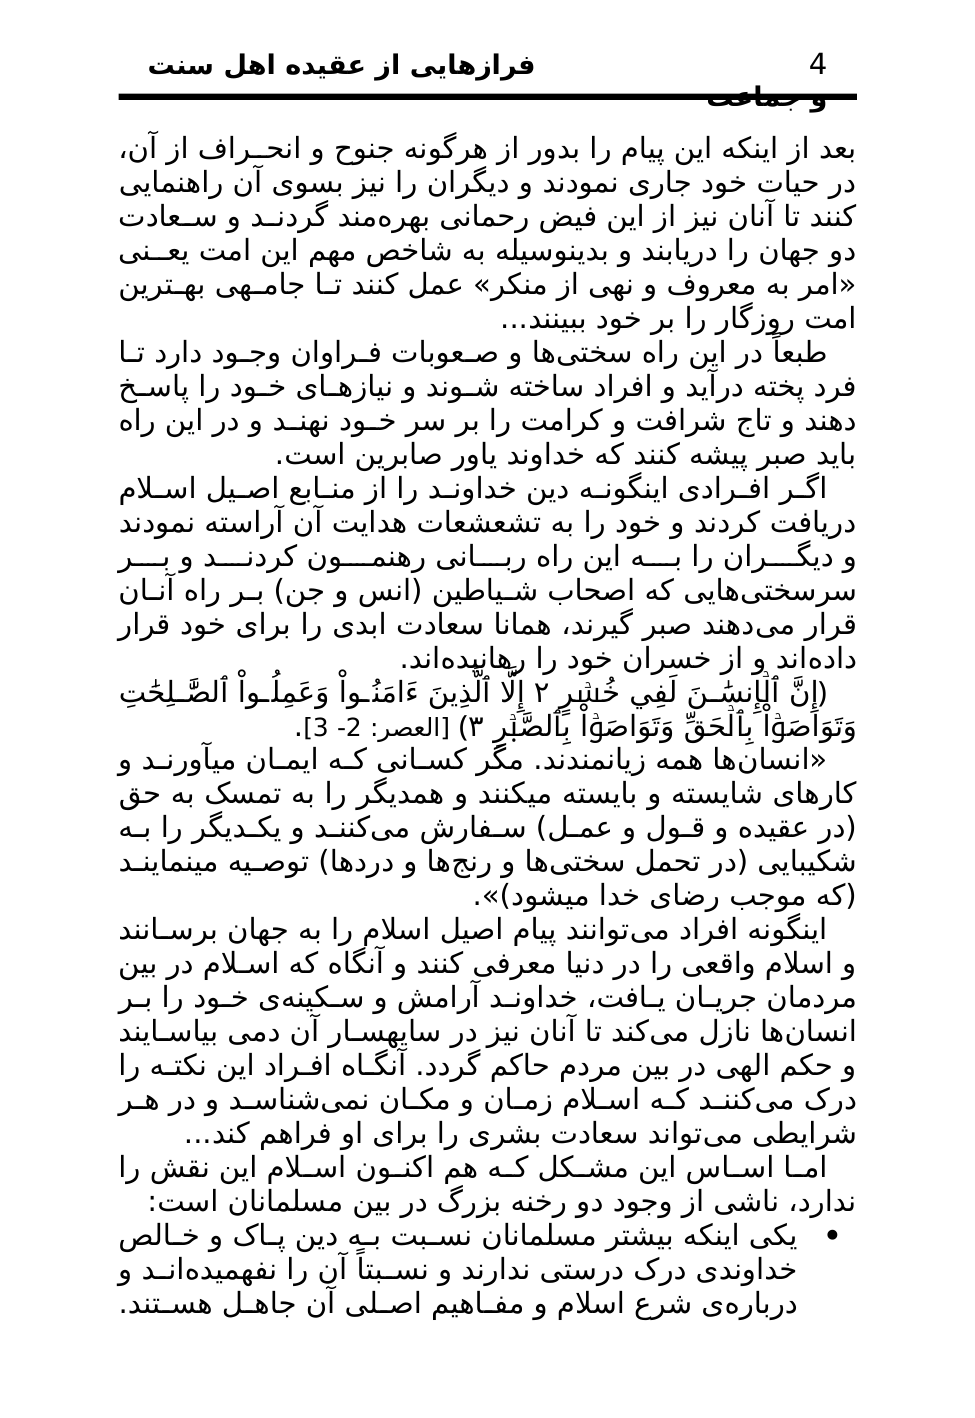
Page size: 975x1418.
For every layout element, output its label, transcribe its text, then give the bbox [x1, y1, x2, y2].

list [118, 1218, 827, 1320]
text ﴿إِنَّ ٱلۡإِنسَٰنَ لَفِي خُسۡرٍ ٢ إِلَّا ٱلَّذِينَ ءَامَنُواْ وَعَمِلُواْ ٱلصَّٰلِحَٰتِ وَتَوَاصَوۡاْ بِٱلۡحَقِّ وَتَوَاصَوۡاْ بِٱلصَّبۡرِ ٣﴾ [العصر: 2- 3]. [118, 675, 857, 743]
text طبعاً در این راه سختی‌ها و صعوبات فراوان وجود دارد تا فرد پخته درآید و افراد ساخته شوند و نیازهای خود را پاسخ دهند و تاج شرافت و کرامت را بر سر خود نهند و در این راه باید صبر پیشه کنند که خداوند یاور صابرین است. [118, 335, 857, 471]
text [118, 132, 857, 335]
text اینگونه افراد می‌توانند پیام اصیل اسلام را به جهان برسانند و اسلام واقعی را در دنیا معرفی کنند و آنگاه که اسلام در بین مردمان جریان یافت، خداوند آرامش و سکینه‌ی خود را بر انسان‌ها نازل می‌کند تا آنان نیز در سایهسار آن دمی بیاسایند و حکم الهی در بین مردم حاکم گردد. آنگاه افراد این نکته را درک می‌کنند که اسلام زمان و مکان نمی‌شناسد و در هر شرایطی می‌تواند سعادت بشری را برای او فراهم کند... [118, 913, 857, 1150]
text «انسان‌ها همه زیانمندند. مگر کسانی که ایمان میآورند و کارهای شایسته و بایسته میکنند و همدیگر را به تمسک به حق (در عقیده و قول و عمل) سفارش می‌کنند و یکدیگر را به شکیبایی (در تحمل سختی‌ها و رنج‌ها و دردها) توصیه مینمایند (که موجب رضای خدا می‍شود)». [118, 743, 857, 913]
text اما اساس این مشکل که هم اکنون اسلام این نقش را ندارد، ناشی از وجود دو رخنه بزرگ در بین مسلمانان است: [118, 1150, 857, 1218]
text اگر افرادی اینگونه دین خداوند را از منابع اصیل اسلام دریافت کردند و خود را به تشعشعات هدایت آن آراسته نمودند و دیگران را به این راه ربانی رهنمون کردند و بر سرسختی‌هایی که اصحاب شیاطین (انس و جن) بر راه آنان قرار می‌دهند صبر گیرند، همانا سعادت ابدی را برای خود قرار داده‌اند و از خسران خود را رهانیده‌اند. [118, 471, 857, 675]
